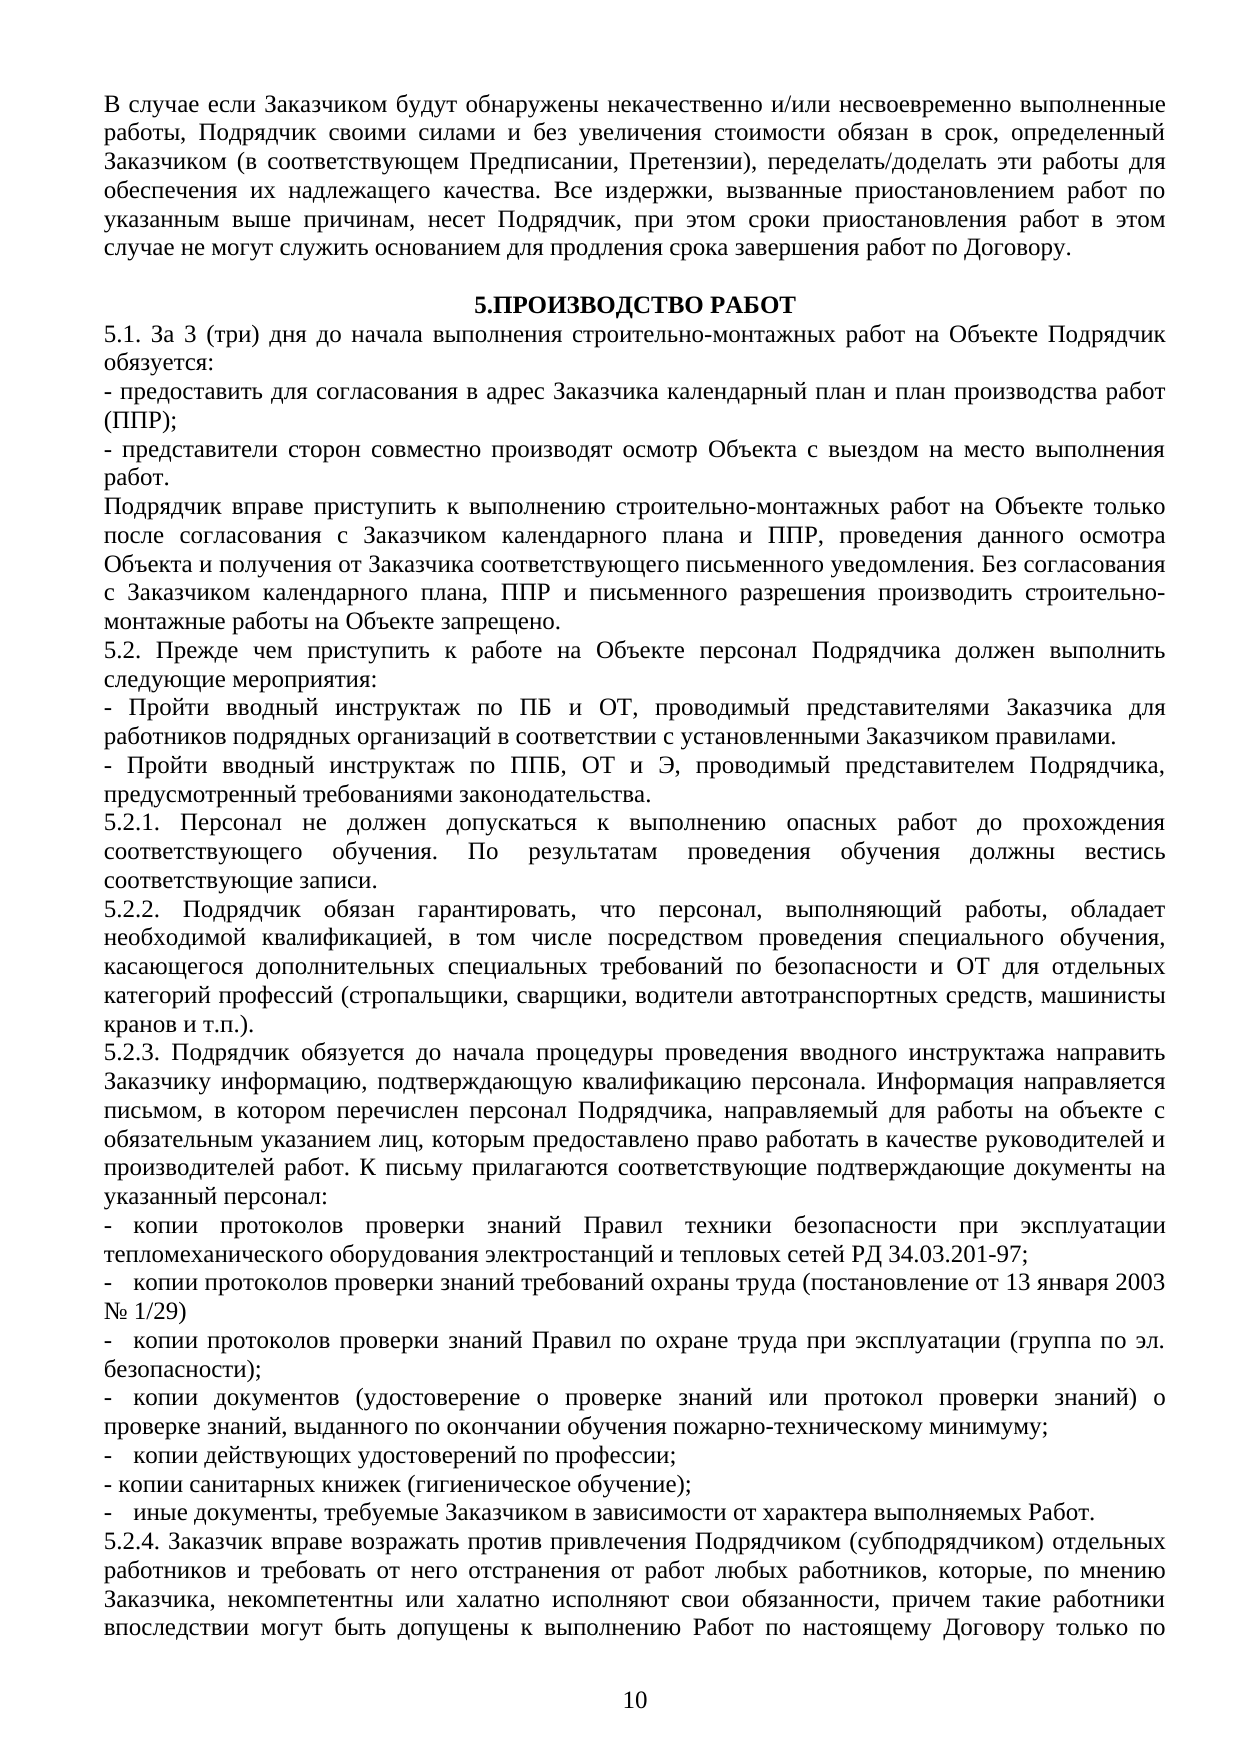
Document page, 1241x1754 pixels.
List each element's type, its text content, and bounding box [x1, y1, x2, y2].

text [103, 1526, 1167, 1641]
text - копии протоколов проверки знаний Правил техники безопасности при эксплуатации тепломеханического оборудования электростанций и тепловых сетей РД 34.03.201-97; [103, 1210, 1167, 1267]
text 5.1. За 3 (три) дня до начала выполнения строительно-монтажных работ на Объекте Подрядчик обязуется: [103, 319, 1167, 376]
text В случае если Заказчиком будут обнаружены некачественно и/или несвоевременно выполненные работы, Подрядчик своими силами и без увеличения стоимости обязан в срок, определенный Заказчиком (в соответствующем Предписании, Претензии), переделать/доделать эти работы для обеспечения их надлежащего качества. Все издержки, вызванные приостановлением работ по указанным выше причинам, несет Подрядчик, при этом сроки приостановления работ в этом случае не могут служить основанием для продления срока завершения работ по Договору. [103, 89, 1167, 261]
text 5.2.3. Подрядчик обязуется до начала процедуры проведения вводного инструктажа направить Заказчику информацию, подтверждающую квалификацию персонала. Информация направляется письмом, в котором перечислен персонал Подрядчика, направляемый для работы на объекте с обязательным указанием лиц, которым предоставлено право работать в качестве руководителей и производителей работ. К письму прилагаются соответствующие подтверждающие документы на указанный персонал: [103, 1037, 1167, 1210]
text - копии протоколов проверки знаний Правил по охране труда при эксплуатации (группа по эл. безопасности); [103, 1325, 1167, 1382]
text 5.ПРОИЗВОДСТВО РАБОТ [103, 290, 1167, 319]
text - копии санитарных книжек (гигиеническое обучение); [103, 1469, 1167, 1497]
text - Пройти вводный инструктаж по ППБ, ОТ и Э, проводимый представителем Подрядчика, предусмотренный требованиями законодательства. [103, 750, 1167, 807]
text - иные документы, требуемые Заказчиком в зависимости от характера выполняемых Работ. [103, 1497, 1167, 1526]
text - представители сторон совместно производят осмотр Объекта с выездом на место выполнения работ. [103, 434, 1167, 491]
text - копии действующих удостоверений по профессии; [103, 1440, 1167, 1469]
text 5.2.1. Персонал не должен допускаться к выполнению опасных работ до прохождения соответствующего обучения. По результатам проведения обучения должны вестись соответствующие записи. [103, 807, 1167, 894]
text - Пройти вводный инструктаж по ПБ и ОТ, проводимый представителями Заказчика для работников подрядных организаций в соответствии с установленными Заказчиком правилами. [103, 692, 1167, 750]
text 5.2.2. Подрядчик обязан гарантировать, что персонал, выполняющий работы, обладает необходимой квалификацией, в том числе посредством проведения специального обучения, касающегося дополнительных специальных требований по безопасности и ОТ для отдельных категорий профессий (стропальщики, сварщики, водители автотранспортных средств, машинисты кранов и т.п.). [103, 894, 1167, 1037]
text - копии документов (удостоверение о проверке знаний или протокол проверки знаний) о проверке знаний, выданного по окончании обучения пожарно-техническому минимуму; [103, 1382, 1167, 1440]
text - копии протоколов проверки знаний требований охраны труда (постановление от 13 января 2003 № 1/29) [103, 1267, 1167, 1325]
text 5.2. Прежде чем приступить к работе на Объекте персонал Подрядчика должен выполнить следующие мероприятия: [103, 635, 1167, 692]
text - предоставить для согласования в адрес Заказчика календарный план и план производства работ (ППР); [103, 376, 1167, 434]
text Подрядчик вправе приступить к выполнению строительно-монтажных работ на Объекте только после согласования с Заказчиком календарного плана и ППР, проведения данного осмотра Объекта и получения от Заказчика соответствующего письменного уведомления. Без согласования с Заказчиком календарного плана, ППР и письменного разрешения производить строительно-монтажные работы на Объекте запрещено. [103, 491, 1167, 635]
